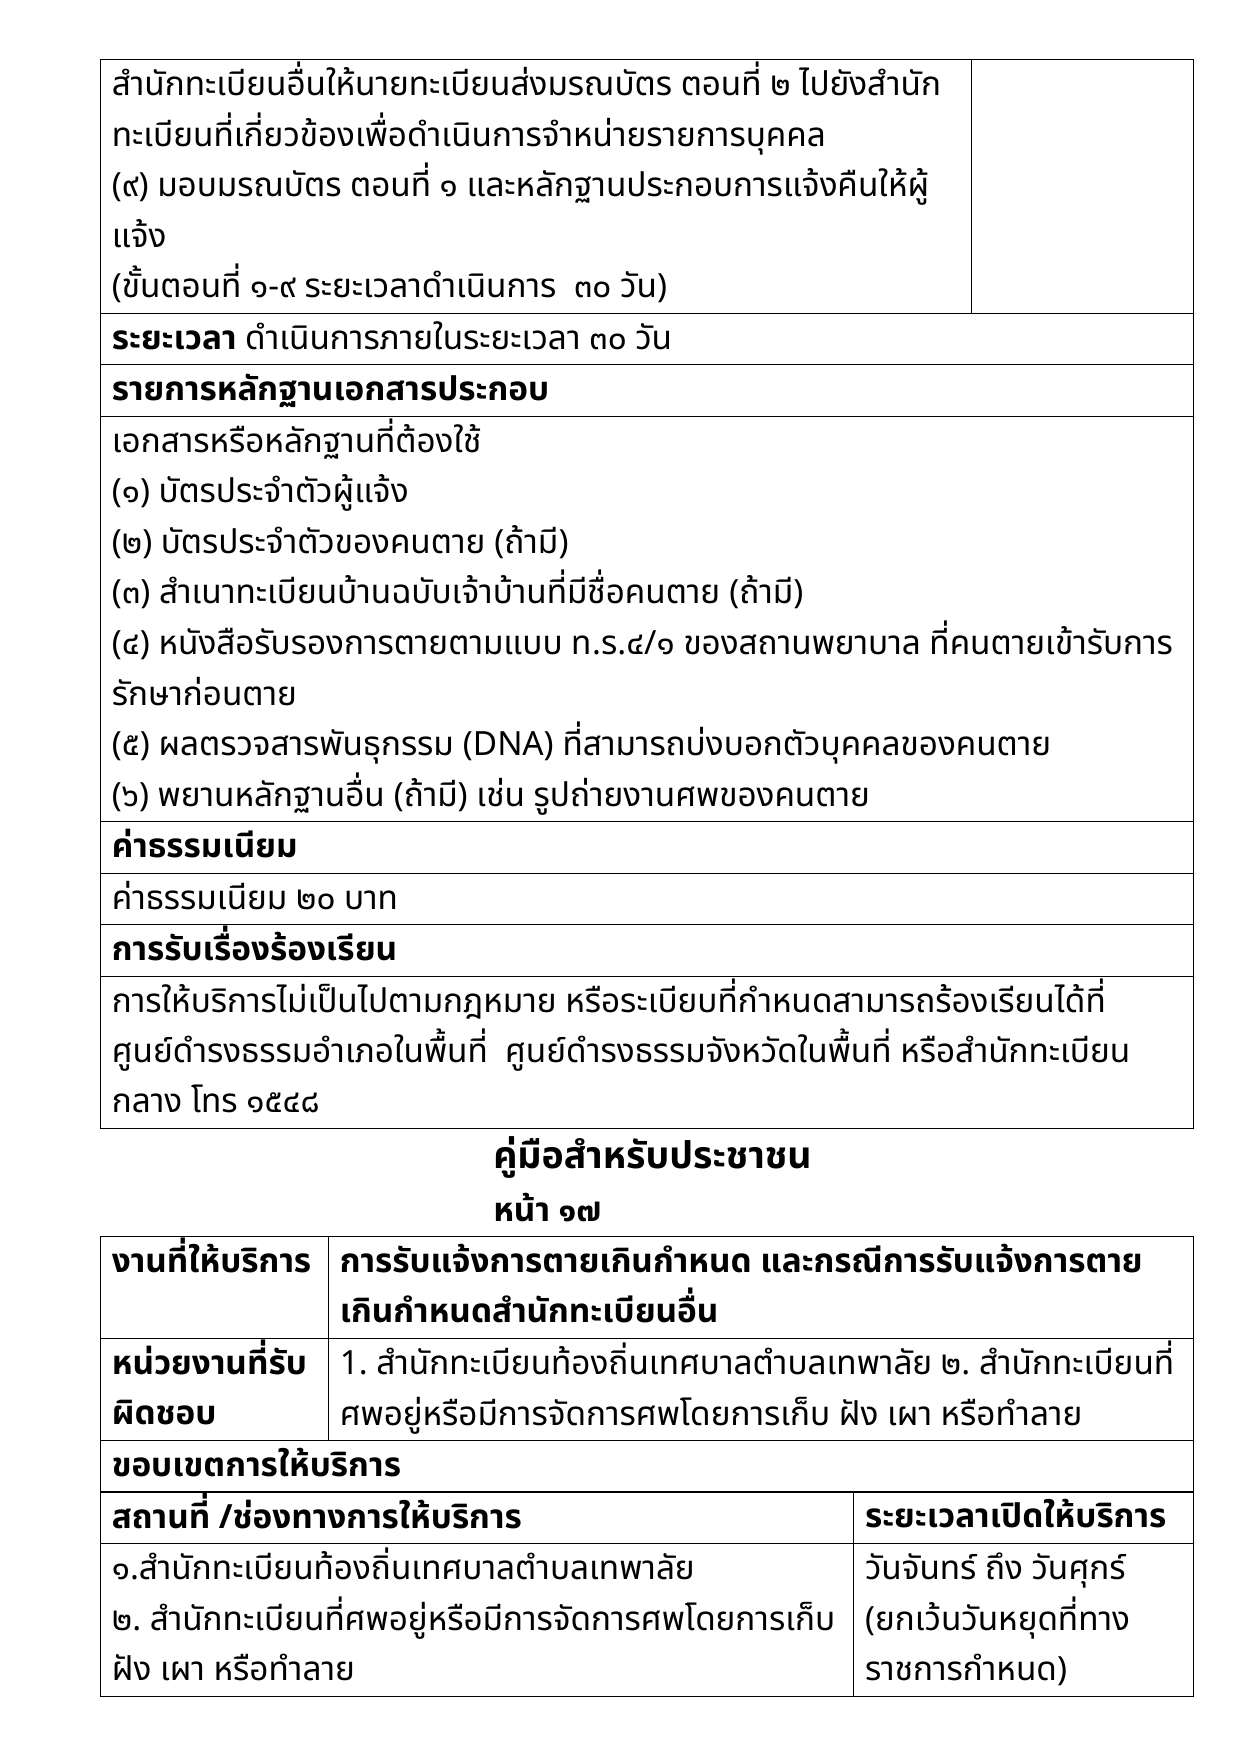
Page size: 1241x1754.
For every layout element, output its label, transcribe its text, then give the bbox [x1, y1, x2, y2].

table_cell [854, 1544, 1193, 1696]
table_header การรับแจ้งการตายเกินกำหนด และกรณีการรับแจ้งการตายเกินกำหนดสำนักทะเบียนอื่น [329, 1237, 1193, 1338]
table_cell การรับเรื่องร้องเรียน [101, 925, 1193, 976]
table_cell ขอบเขตการให้บริการ [101, 1441, 1193, 1491]
table_cell ค่าธรรมเนียม ๒๐ บาท [101, 874, 1193, 924]
table_header งานที่ให้บริการ [101, 1237, 328, 1338]
table_cell การให้บริการไม่เป็นไปตามกฎหมาย หรือระเบียบที่กำหนดสามารถร้องเรียนได้ที่ ศูนย์ดำรงธรรมอำเภอในพื้นที่ ศูนย์ดำรงธรรมจังหวัดในพื้นที่ หรือสำนักทะเบียนกลาง โทร ๑๕๔๘ [101, 977, 1193, 1128]
table_cell ค่าธรรมเนียม [101, 822, 1193, 873]
table_cell สถานที่ /ช่องทางการให้บริการ [101, 1493, 853, 1543]
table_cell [101, 1544, 853, 1696]
table_cell 1. สำนักทะเบียนท้องถิ่นเทศบาลตำบลเทพาลัย ๒. สำนักทะเบียนที่ศพอยู่หรือมีการจัดการศพโดยการเก็บ ฝัง เผา หรือทำลาย [329, 1339, 1193, 1440]
table_cell ระยะเวลาเปิดให้บริการ [854, 1493, 1193, 1543]
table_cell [972, 60, 1193, 313]
table_cell หน่วยงานที่รับผิดชอบ [101, 1339, 328, 1440]
text คู่มือสำหรับประชาชน หน้า ๑๗ [493, 1129, 1181, 1236]
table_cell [101, 60, 971, 313]
table_cell ระยะเวลา ดำเนินการภายในระยะเวลา ๓๐ วัน [101, 314, 1193, 364]
table_cell เอกสารหรือหลักฐานที่ต้องใช้ (๑) บัตรประจำตัวผู้แจ้ง (๒) บัตรประจำตัวของคนตาย (ถ้ามี) (๓) สำเนาทะเบียนบ้านฉบับเจ้าบ้านที่มีชื่อคนตาย (ถ้ามี) (๔) หนังสือรับรองการตายตามแบบ ท.ร.๔/๑ ของสถานพยาบาล ที่คนตายเข้ารับการรักษาก่อนตาย (๕) ผลตรวจสารพันธุกรรม (DNA) ที่สามารถบ่งบอกตัวบุคคลของคนตาย (๖) พยานหลักฐานอื่น (ถ้ามี) เช่น รูปถ่ายงานศพของคนตาย [101, 417, 1193, 821]
table_cell รายการหลักฐานเอกสารประกอบ [101, 365, 1193, 416]
